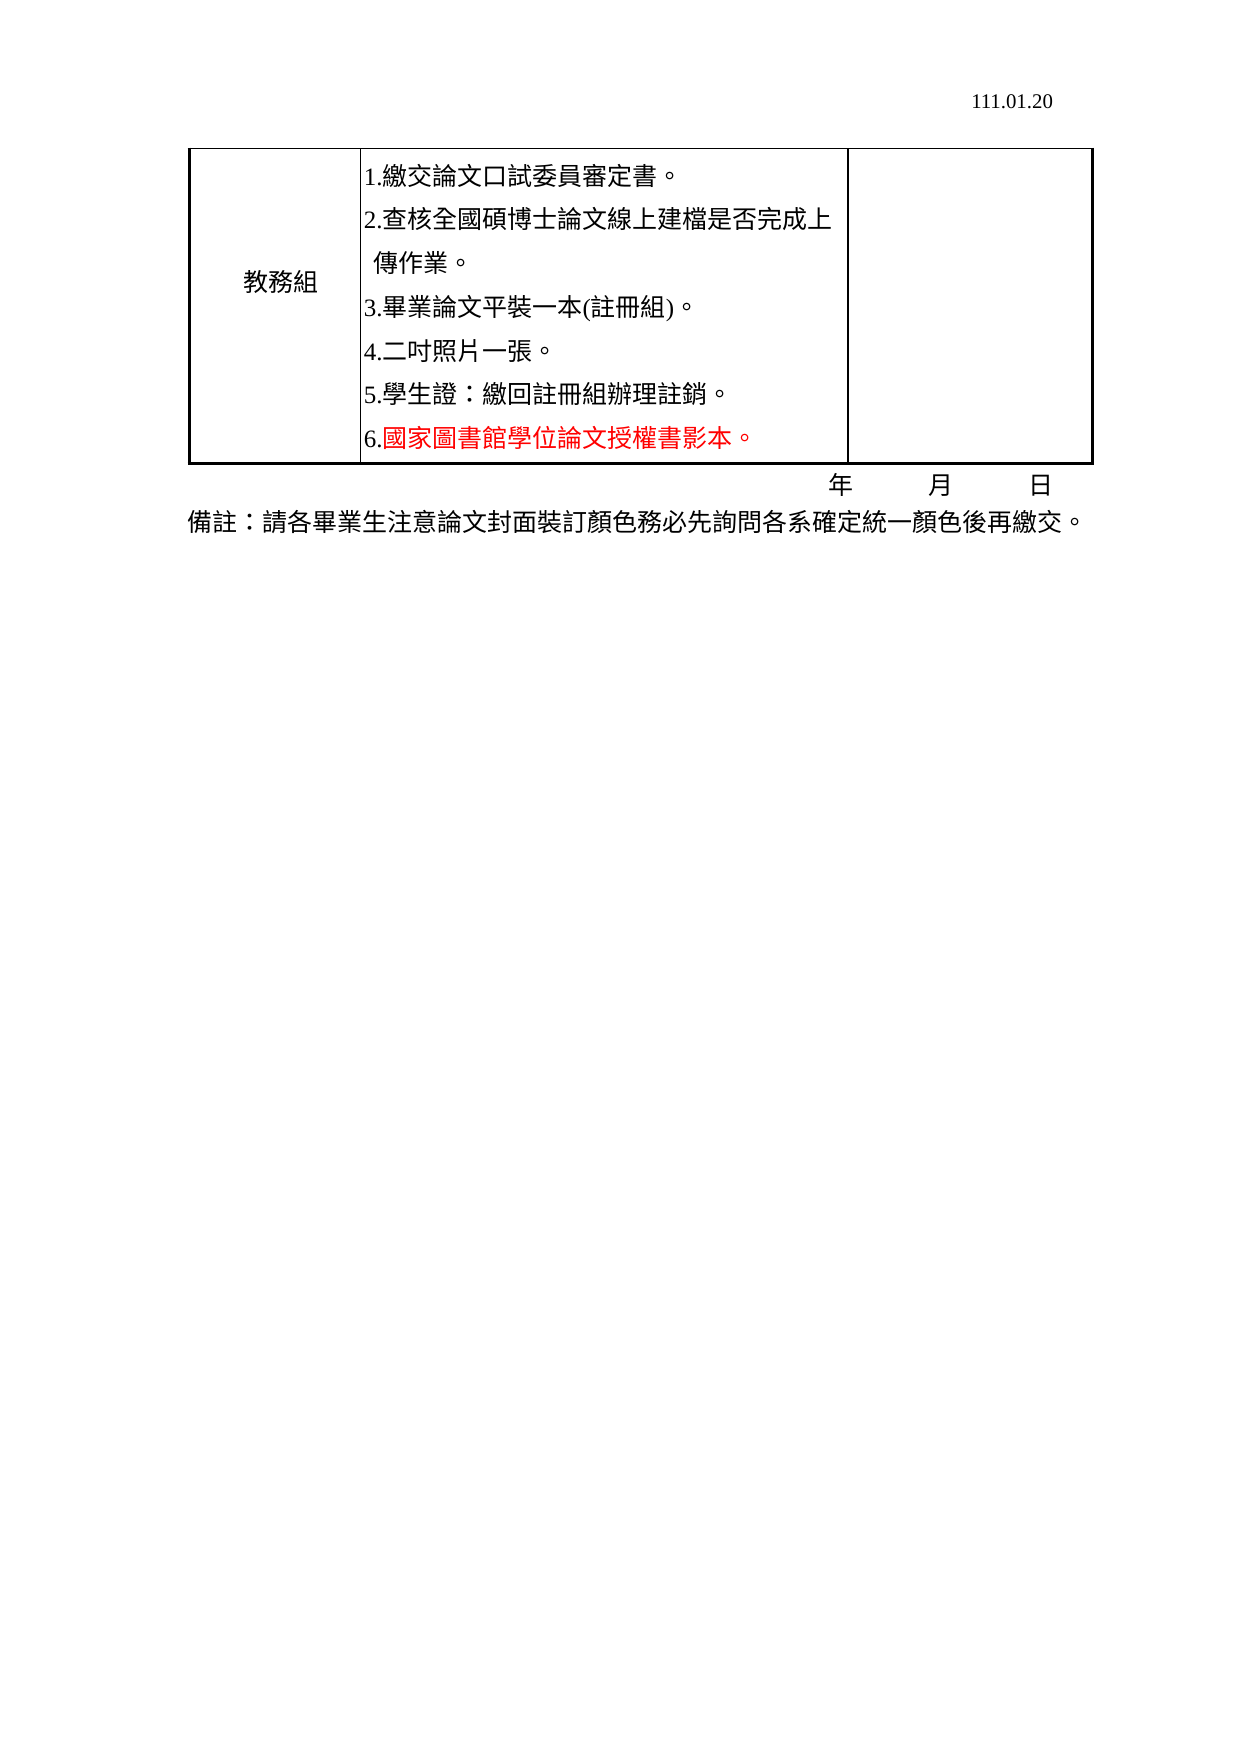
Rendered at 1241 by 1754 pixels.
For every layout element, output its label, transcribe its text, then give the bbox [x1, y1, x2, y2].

table_cell 教務組 [191, 149, 360, 462]
table_cell 1.繳交論文口試委員審定書。 2.查核全國碩博士論文線上建檔是否完成上 傳作業。 3.畢業論文平裝一本(註冊組)。 4.二吋照片一張。 5.學生證：繳回註冊組辦理註銷。 6.國家圖書館學位論文授權書影本。 [361, 149, 847, 462]
text 年 月 日 [187, 465, 1053, 502]
table_cell [849, 149, 1091, 462]
text 備註：請各畢業生注意論文封面裝訂顏色務必先詢問各系確定統一顏色後再繳交。 [187, 502, 1087, 540]
